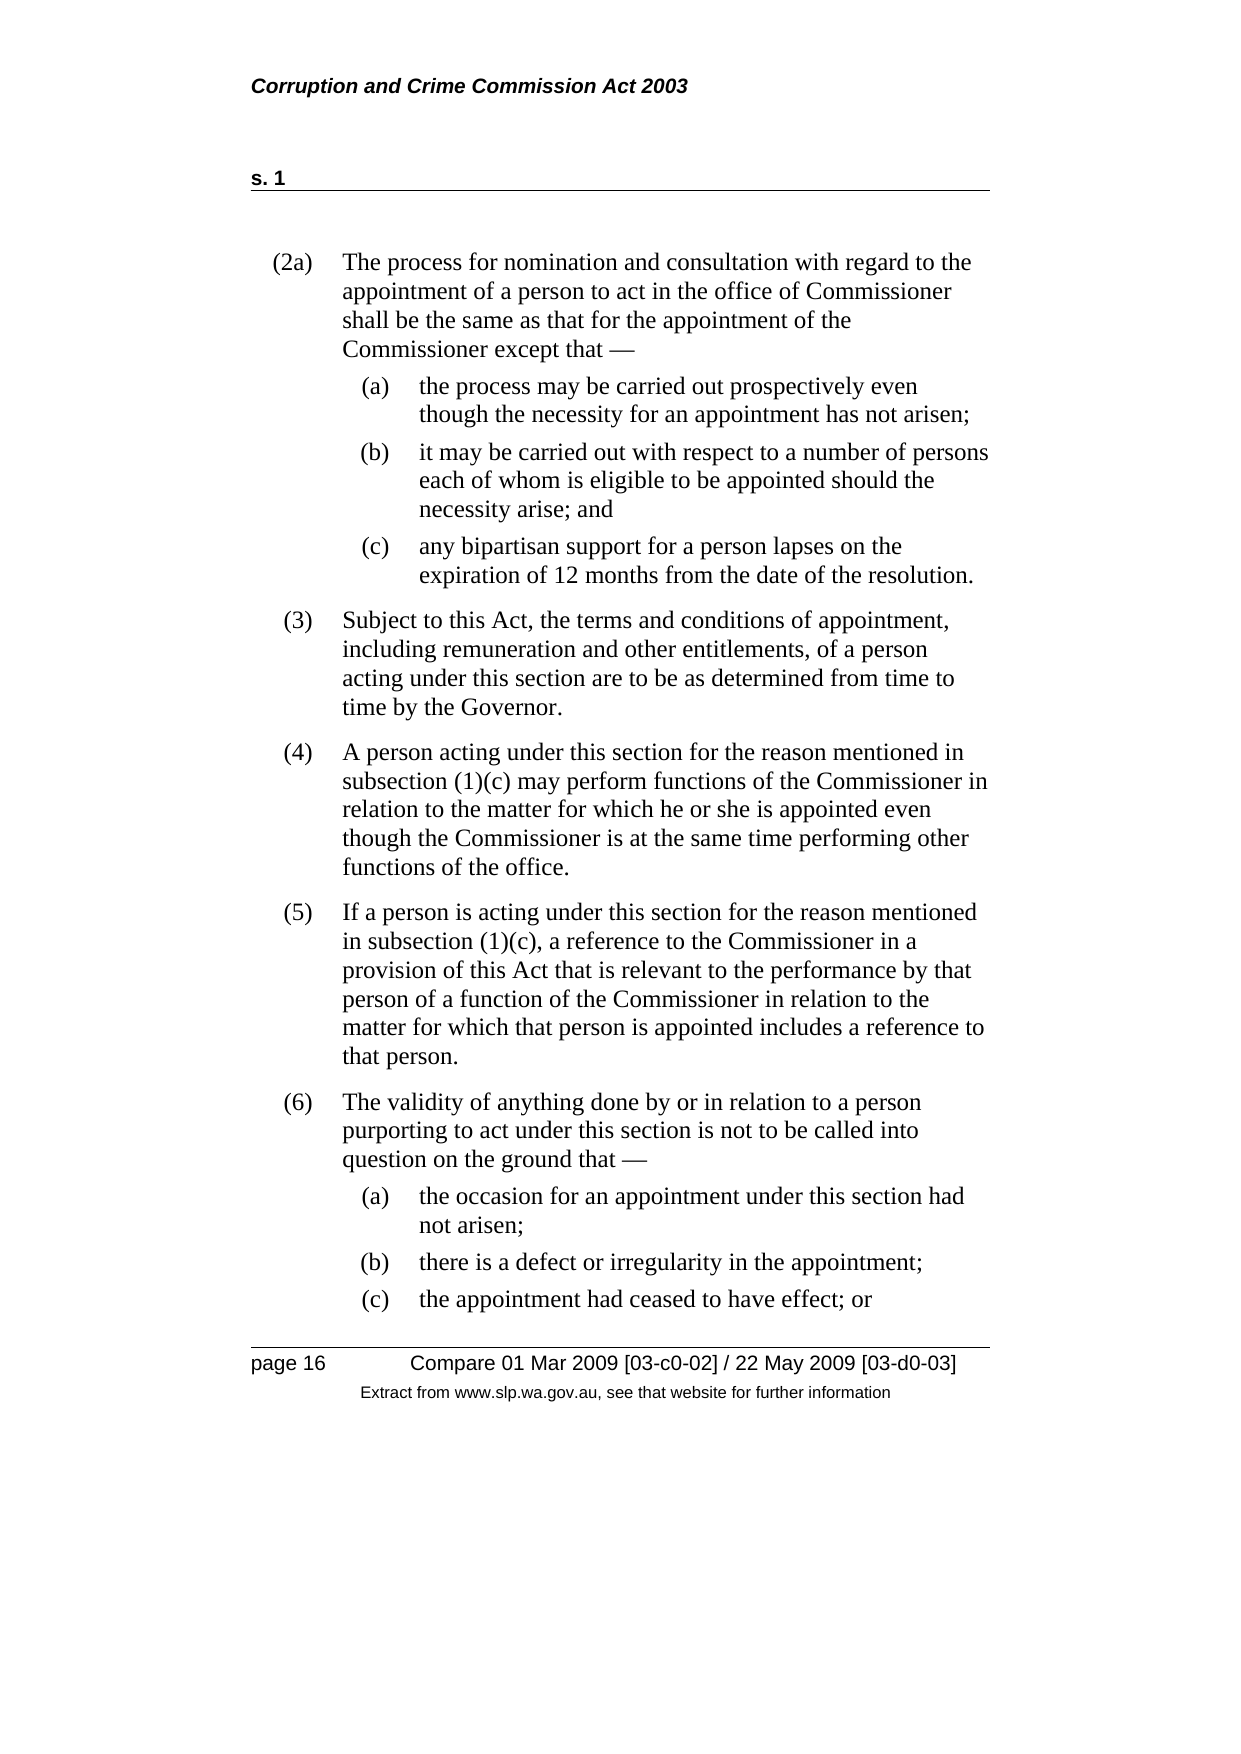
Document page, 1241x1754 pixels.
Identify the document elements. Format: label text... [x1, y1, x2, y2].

text (3) Subject to this Act, the terms and conditions of appointment, including remuneration and other entitlements, of a person acting under this section are to be as determined from time to time by the Governor. [251, 605, 990, 720]
text (b) there is a defect or irregularity in the appointment; [251, 1247, 990, 1276]
text (6) The validity of anything done by or in relation to a person purporting to act under this section is not to be called into question on the ground that — [251, 1087, 990, 1173]
text (b) it may be carried out with respect to a number of persons each of whom is eligible to be appointed should the necessity arise; and [251, 437, 990, 523]
text (c) the appointment had ceased to have effect; or [251, 1284, 990, 1313]
text (a) the occasion for an appointment under this section had not arisen; [251, 1181, 990, 1239]
text (4) A person acting under this section for the reason mentioned in subsection (1)(c) may perform functions of the Commissioner in relation to the matter for which he or she is appointed even though the Commissioner is at the same time performing other functions of the office. [251, 737, 990, 881]
text (a) the process may be carried out prospectively even though the necessity for an appointment has not arisen; [251, 371, 990, 428]
text (5) If a person is acting under this section for the reason mentioned in subsection (1)(c), a reference to the Commissioner in a provision of this Act that is relevant to the performance by that person of a function of the Commissioner in relation to the matter for which that person is appointed includes a reference to that person. [251, 897, 990, 1070]
text (2a) The process for nomination and consultation with regard to the appointment of a person to act in the office of Commissioner shall be the same as that for the appointment of the Commissioner except that — [251, 247, 990, 362]
text (c) any bipartisan support for a person lapses on the expiration of 12 months from the date of the resolution. [251, 531, 990, 589]
